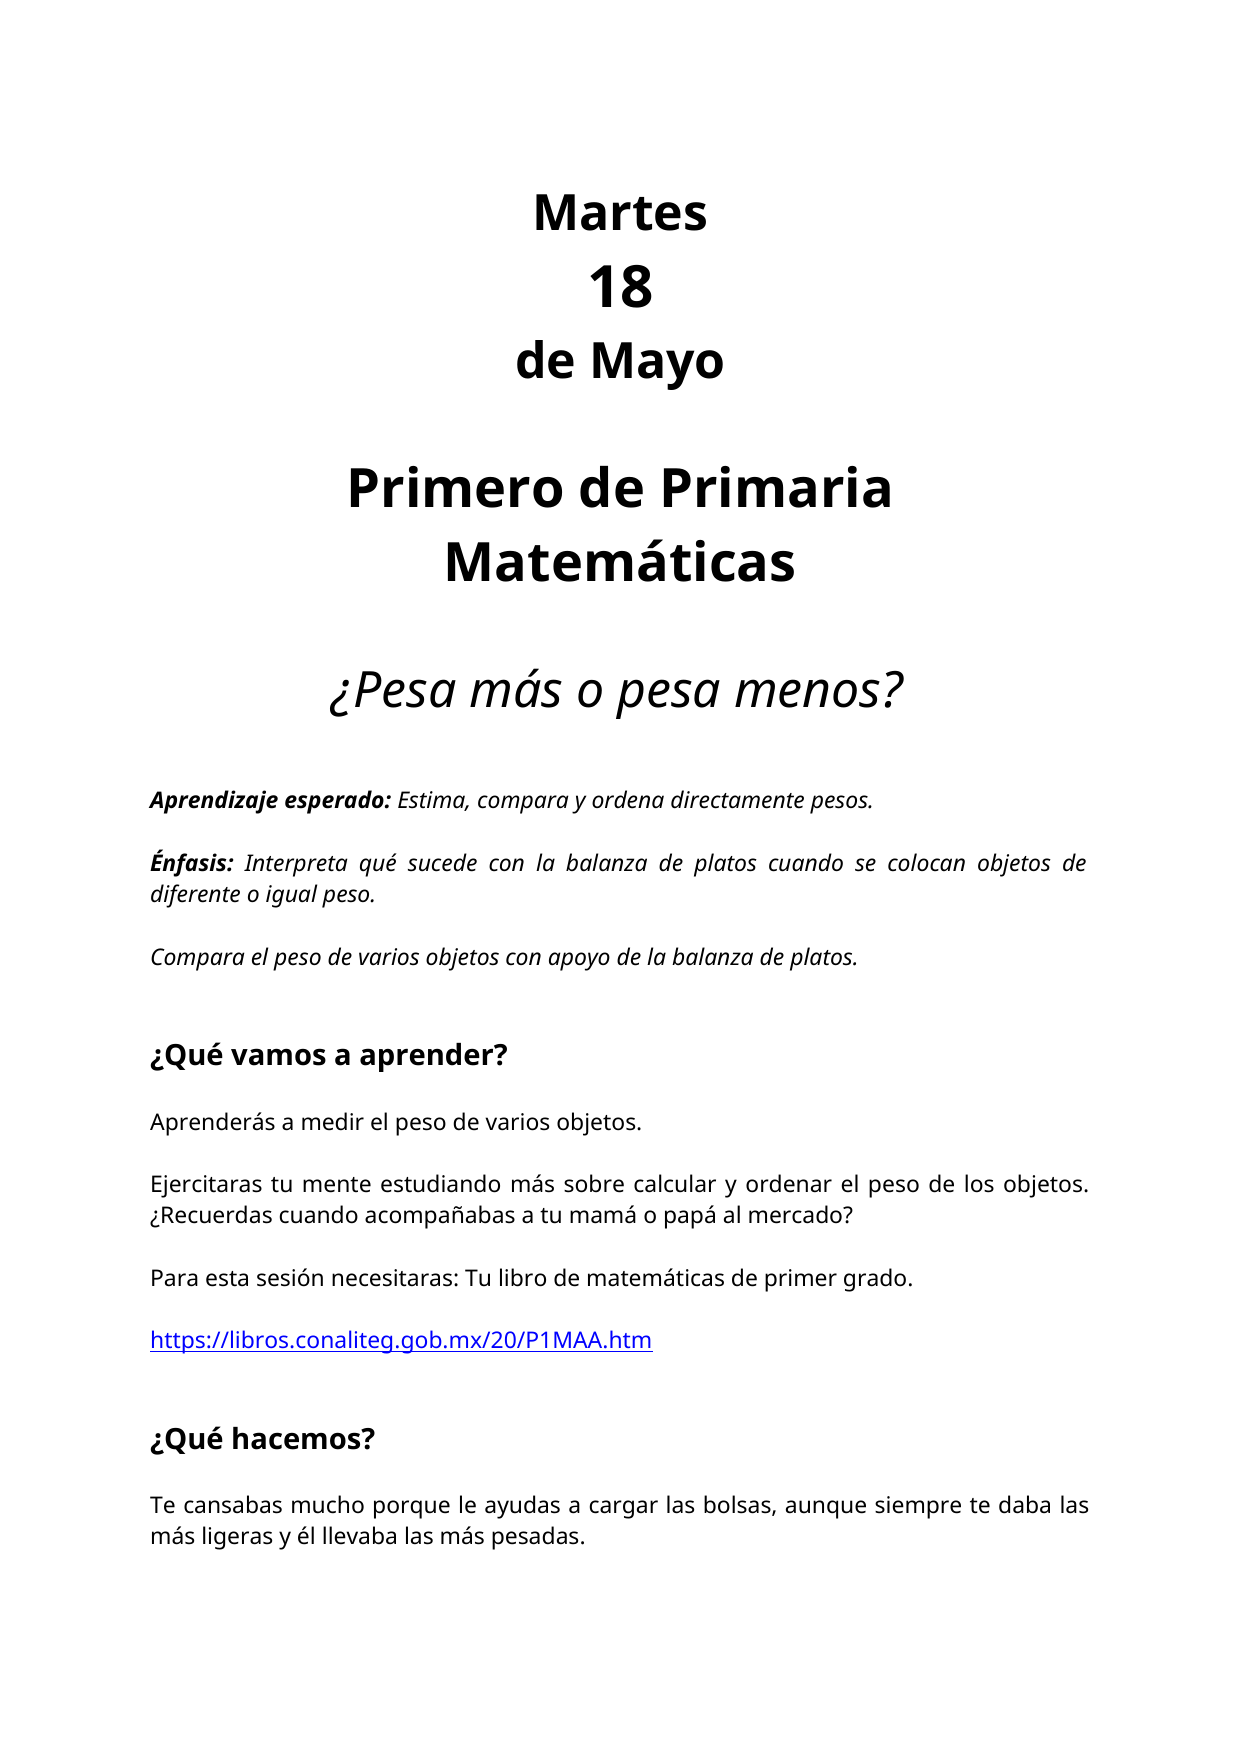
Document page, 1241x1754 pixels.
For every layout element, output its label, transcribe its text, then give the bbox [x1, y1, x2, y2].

text Aprendizaje esperado: Estima, compara y ordena directamente pesos. [150, 784, 1090, 816]
text Énfasis: Interpreta qué sucede con la balanza de platos cuando se colocan objetos de diferente o igual peso. [150, 847, 1090, 909]
text Primero de Primaria [150, 449, 1090, 523]
text de Mayo [150, 325, 1090, 393]
text ¿Qué hacemos? [150, 1418, 1090, 1458]
text 18 [150, 245, 1090, 325]
text Para esta sesión necesitaras: Tu libro de matemáticas de primer grado. [150, 1262, 1090, 1293]
text Compara el peso de varios objetos con apoyo de la balanza de platos. [150, 941, 1090, 972]
text https://libros.conaliteg.gob.mx/20/P1MAA.htm [150, 1324, 1090, 1355]
text ¿Pesa más o pesa menos? [150, 654, 1090, 722]
text Martes [150, 177, 1090, 245]
text Aprenderás a medir el peso de varios objetos. [150, 1105, 1090, 1137]
text Matemáticas [150, 523, 1090, 597]
text Ejercitaras tu mente estudiando más sobre calcular y ordenar el peso de los objetos. ¿Recuerdas cuando acompañabas a tu mamá o papá al mercado? [150, 1168, 1090, 1230]
text Te cansabas mucho porque le ayudas a cargar las bolsas, aunque siempre te daba las más ligeras y él llevaba las más pesadas. [150, 1489, 1090, 1551]
text ¿Qué vamos a aprender? [150, 1034, 1090, 1074]
